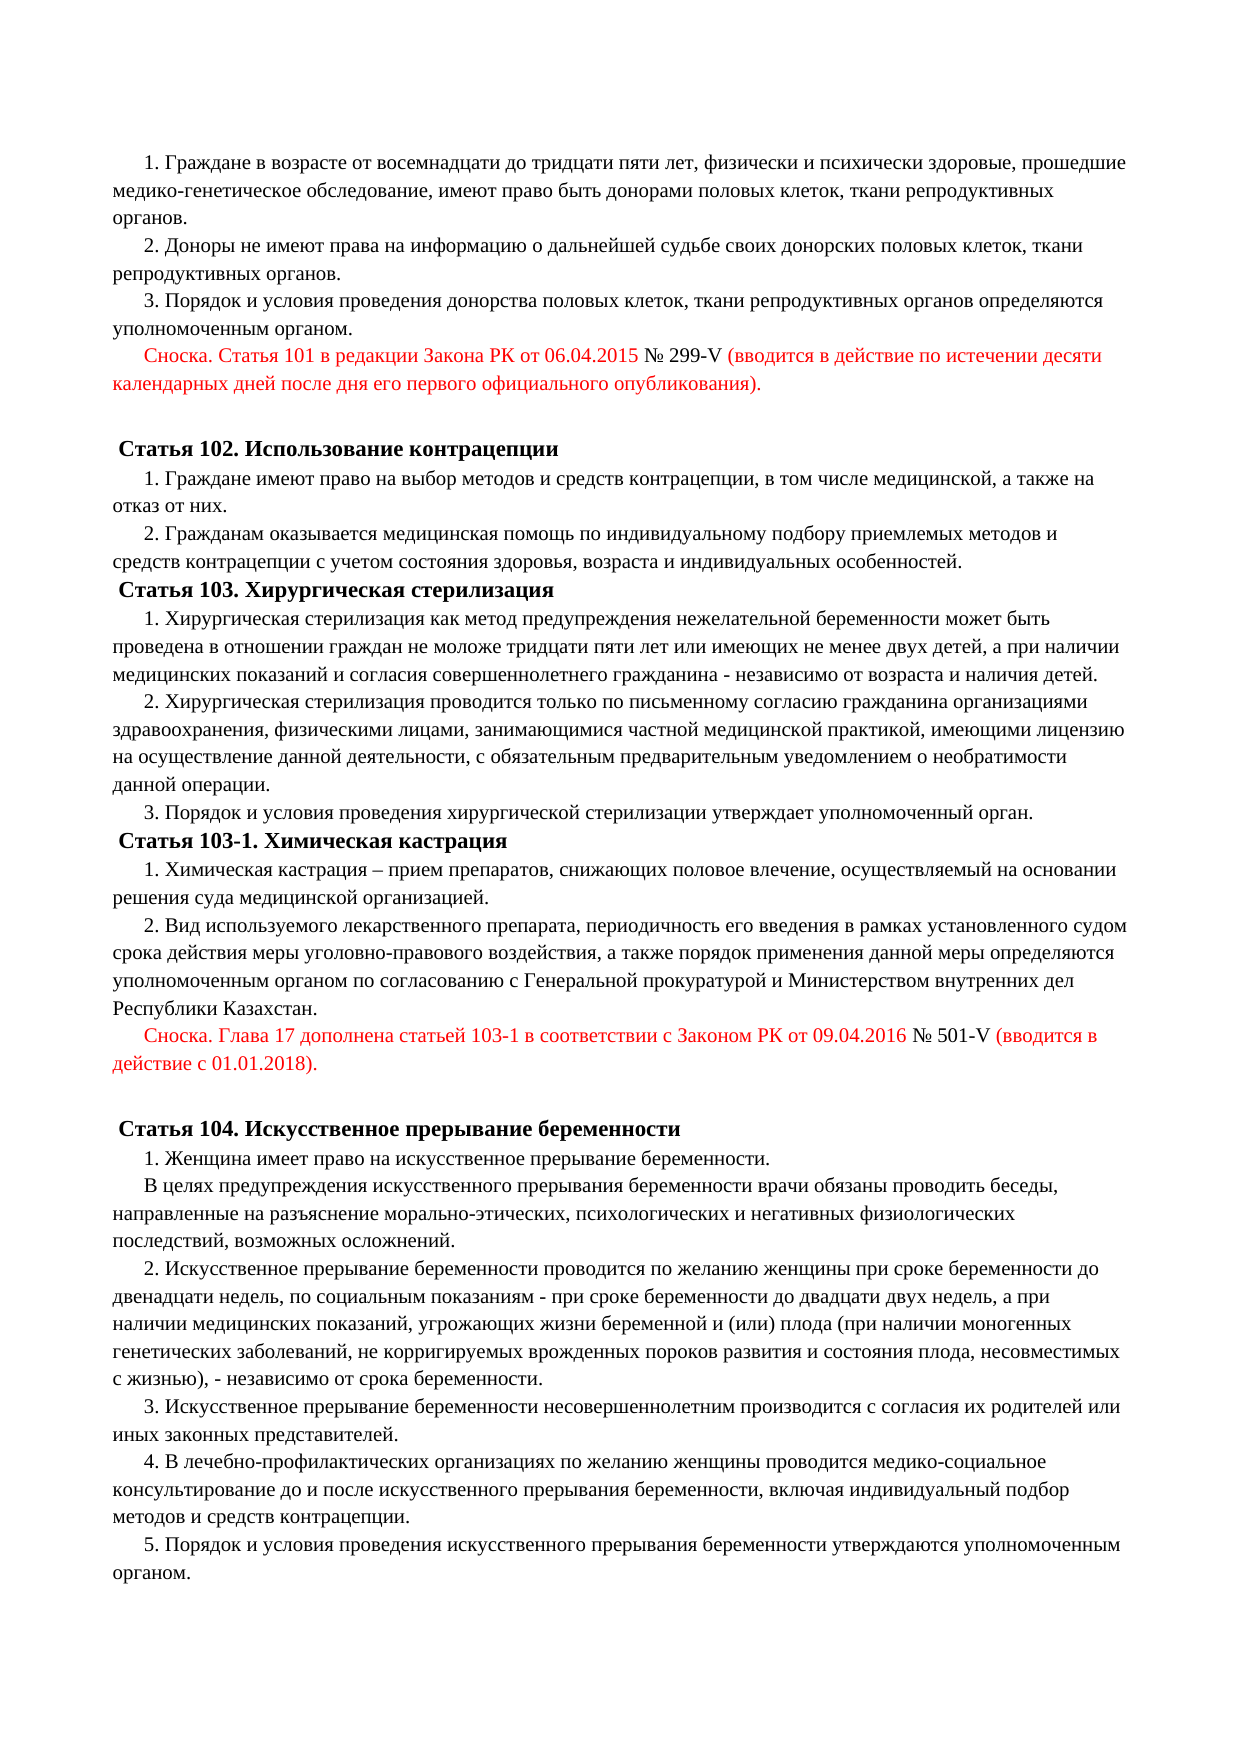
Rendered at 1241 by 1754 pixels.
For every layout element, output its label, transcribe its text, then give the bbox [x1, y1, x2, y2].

text Статья 104. Искусственное прерывание беременности [112, 1115, 1128, 1142]
text 2. Вид используемого лекарственного препарата, периодичность его введения в рамках установленного судом срока действия меры уголовно-правового воздействия, а также порядок применения данной меры определяются уполномоченным органом по согласованию с Генеральной прокуратурой и Министерством внутренних дел Республики Казахстан. [112, 913, 1128, 1019]
text 2. Хирургическая стерилизация проводится только по письменному согласию гражданина организациями здравоохранения, физическими лицами, занимающимися частной медицинской практикой, имеющими лицензию на осуществление данной деятельности, с обязательным предварительным уведомлением о необратимости данной операции. [112, 689, 1128, 796]
text В целях предупреждения искусственного прерывания беременности врачи обязаны проводить беседы, направленные на разъяснение морально-этических, психологических и негативных физиологических последствий, возможных осложнений. [112, 1173, 1128, 1252]
text 2. Доноры не имеют права на информацию о дальнейшей судьбе своих донорских половых клеток, ткани репродуктивных органов. [112, 233, 1128, 284]
text 1. Женщина имеет право на искусственное прерывание беременности. [112, 1146, 1128, 1169]
text Статья 103. Хирургическая стерилизация [112, 576, 1128, 602]
text Статья 102. Использование контрацепции [112, 436, 1128, 462]
text 3. Порядок и условия проведения хирургической стерилизации утверждает уполномоченный орган. [112, 799, 1128, 824]
text 1. Граждане в возрасте от восемнадцати до тридцати пяти лет, физически и психически здоровые, прошедшие медико-генетическое обследование, имеют право быть донорами половых клеток, ткани репродуктивных органов. [112, 150, 1128, 229]
text Сноска. Глава 17 дополнена статьей 103-1 в соответствии с Законом РК от 09.04.2016 № 501-V (вводится в действие с 01.01.2018). [112, 1023, 1128, 1111]
text 4. В лечебно-профилактических организациях по желанию женщины проводится медико-социальное консультирование до и после искусственного прерывания беременности, включая индивидуальный подбор методов и средств контрацепции. [112, 1449, 1128, 1528]
text Статья 103-1. Химическая кастрация [112, 827, 1128, 853]
text 2. Искусственное прерывание беременности проводится по желанию женщины при сроке беременности до двенадцати недель, по социальным показаниям - при сроке беременности до двадцати двух недель, а при наличии медицинских показаний, угрожающих жизни беременной и (или) плода (при наличии моногенных генетических заболеваний, не корригируемых врожденных пороков развития и состояния плода, несовместимых с жизнью), - независимо от срока беременности. [112, 1256, 1128, 1390]
text 1. Хирургическая стерилизация как метод предупреждения нежелательной беременности может быть проведена в отношении граждан не моложе тридцати пяти лет или имеющих не менее двух детей, а при наличии медицинских показаний и согласия совершеннолетнего гражданина - независимо от возраста и наличия детей. [112, 606, 1128, 686]
text 2. Гражданам оказывается медицинская помощь по индивидуальному подбору приемлемых методов и средств контрацепции с учетом состояния здоровья, возраста и индивидуальных особенностей. [112, 521, 1128, 573]
text 3. Искусственное прерывание беременности несовершеннолетним производится с согласия их родителей или иных законных представителей. [112, 1394, 1128, 1446]
text 1. Граждане имеют право на выбор методов и средств контрацепции, в том числе медицинской, а также на отказ от них. [112, 466, 1128, 517]
text 3. Порядок и условия проведения донорства половых клеток, ткани репродуктивных органов определяются уполномоченным органом. [112, 288, 1128, 340]
text 1. Химическая кастрация – прием препаратов, снижающих половое влечение, осуществляемый на основании решения суда медицинской организацией. [112, 857, 1128, 909]
text 5. Порядок и условия проведения искусственного прерывания беременности утверждаются уполномоченным органом. [112, 1532, 1128, 1584]
text Сноска. Статья 101 в редакции Закона РК от 06.04.2015 № 299-V (вводится в действие по истечении десяти календарных дней после дня его первого официального опубликования). [112, 343, 1128, 431]
